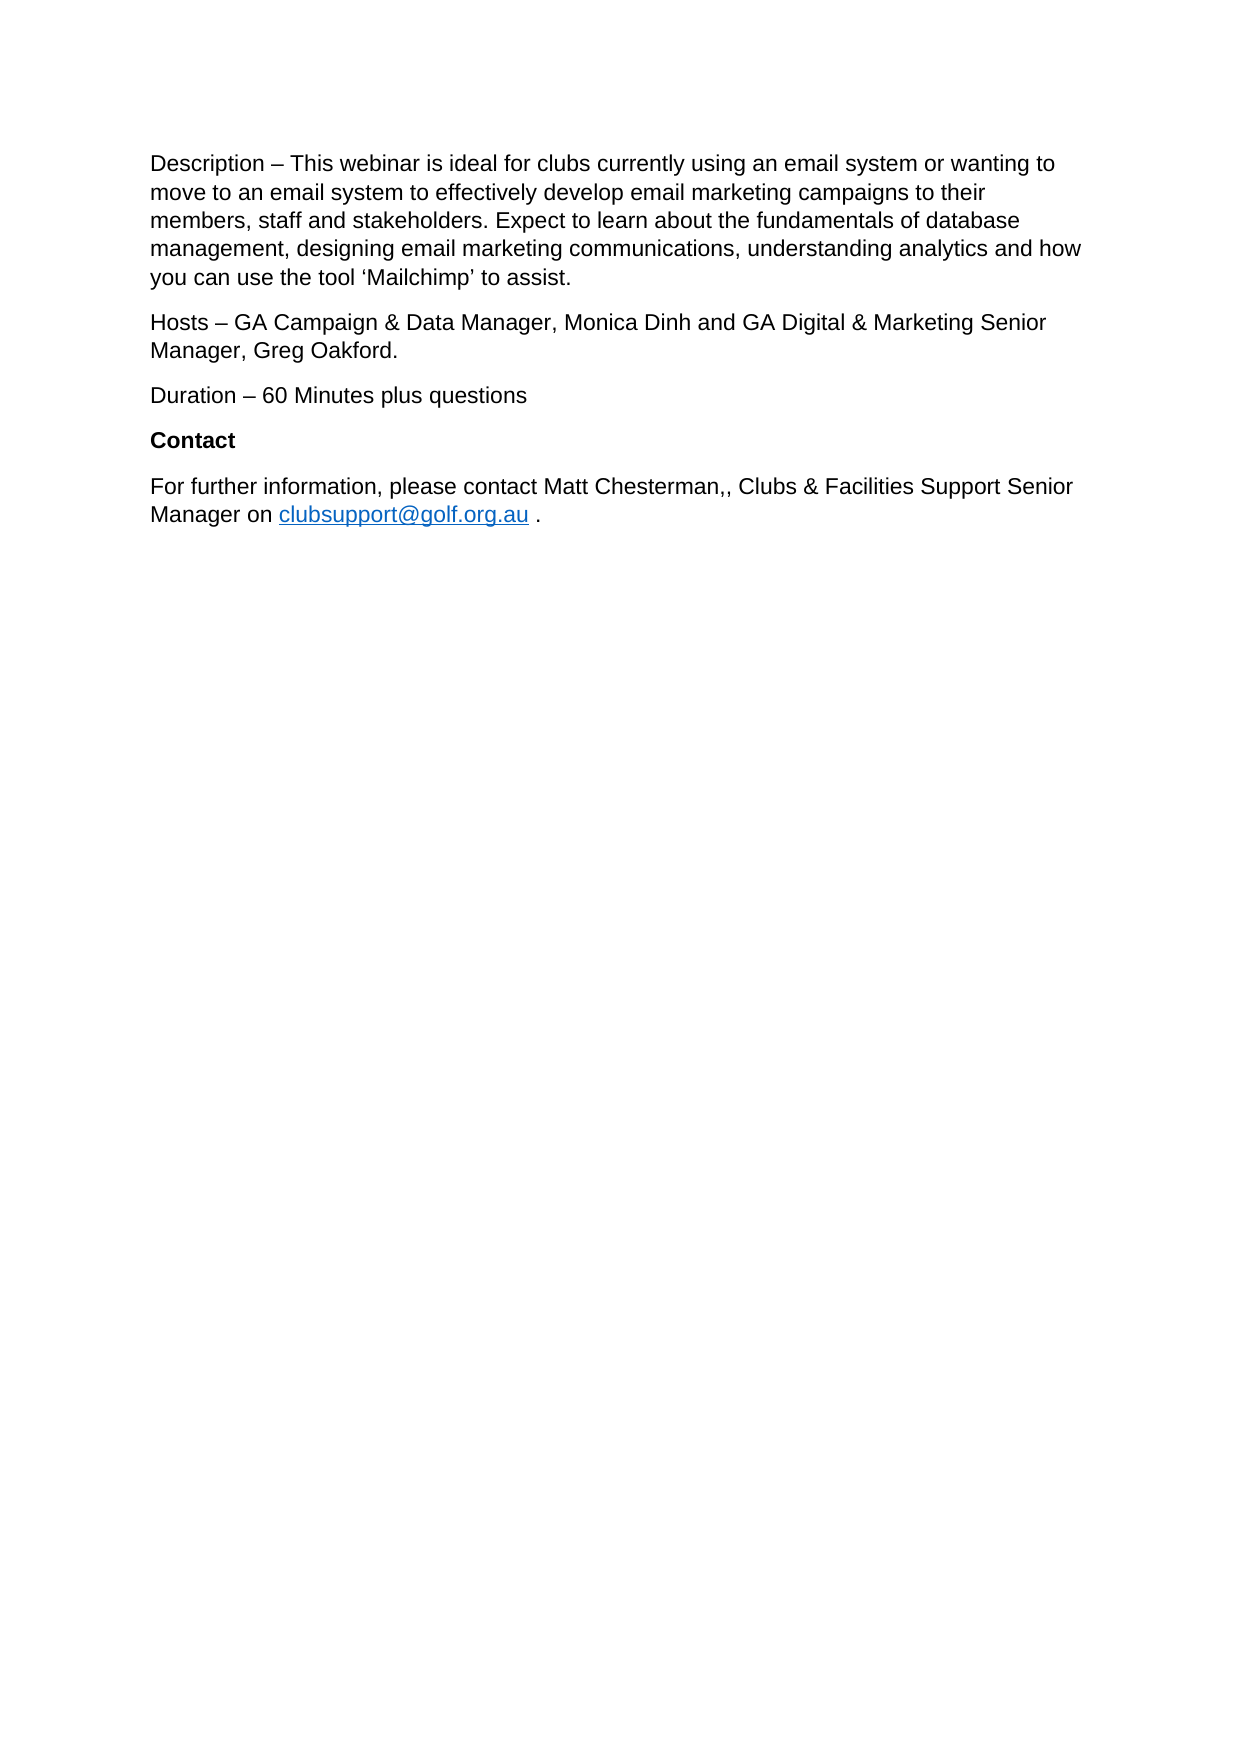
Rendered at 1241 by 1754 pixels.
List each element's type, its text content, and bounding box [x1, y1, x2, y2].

text Hosts – GA Campaign & Data Manager, Monica Dinh and GA Digital & Marketing Senior Manager, Greg Oakford. [150, 309, 1090, 364]
text For further information, please contact Matt Chesterman,, Clubs & Facilities Support Senior Manager on clubsupport@golf.org.au . [150, 473, 1090, 527]
text Duration – 60 Minutes plus questions [150, 382, 1090, 409]
text Description – This webinar is ideal for clubs currently using an email system or wanting to move to an email system to effectively develop email marketing campaigns to their members, staff and stakeholders. Expect to learn about the fundamentals of database management, designing email marketing communications, understanding analytics and how you can use the tool ‘Mailchimp’ to assist. [150, 150, 1090, 290]
text Contact [150, 427, 1090, 454]
